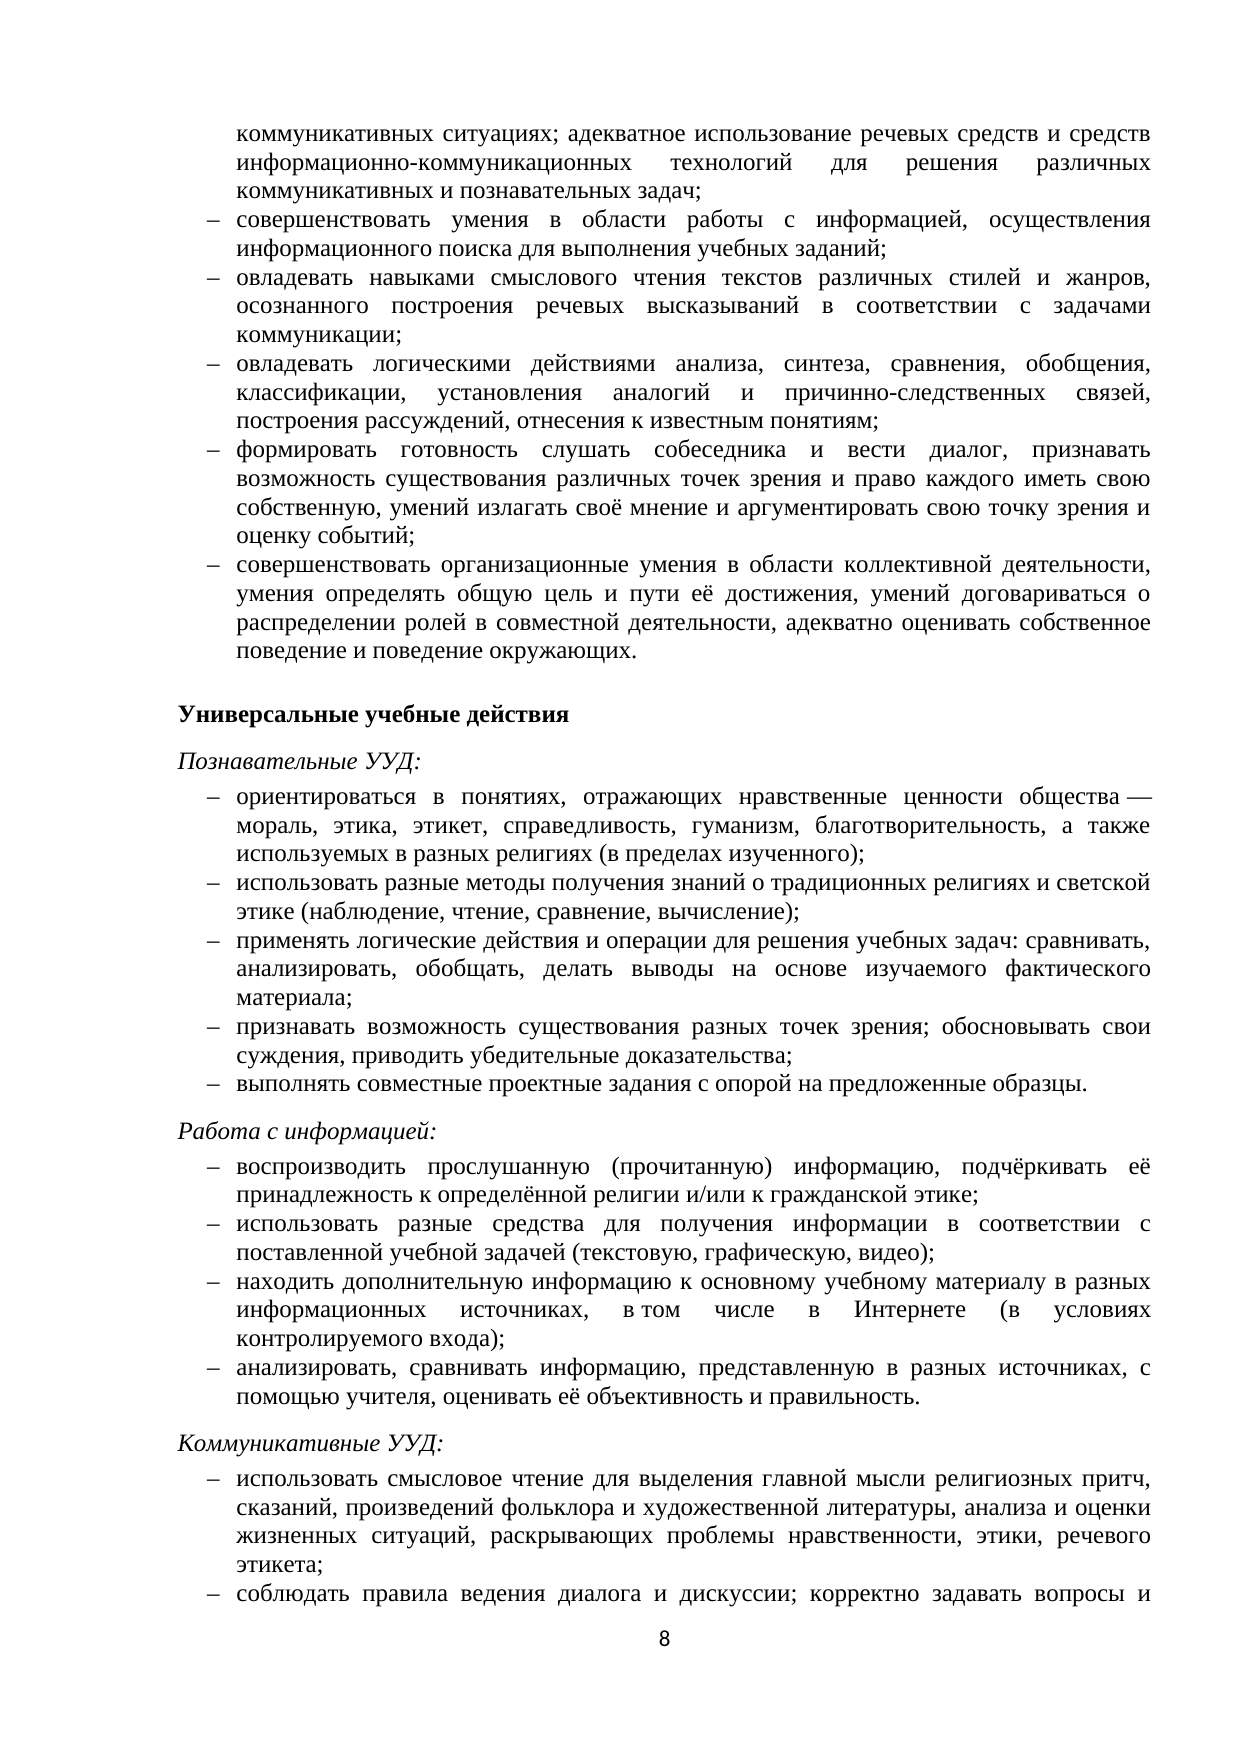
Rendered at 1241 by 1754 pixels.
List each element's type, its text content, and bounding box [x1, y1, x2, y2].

list использовать разные методы получения знаний о традиционных религиях и светской этике (наблюдение, чтение, сравнение, вычисление); [207, 867, 1152, 925]
list применять логические действия и операции для решения учебных задач: сравнивать, анализировать, обобщать, делать выводы на основе изучаемого фактического материала; [207, 925, 1152, 1011]
text Универсальные учебные действия [177, 699, 1152, 727]
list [207, 118, 1152, 204]
list находить дополнительную информацию к основному учебному материалу в разных информационных источниках, в том числе в Интернете (в условиях контролируемого входа); [207, 1266, 1152, 1352]
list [207, 1578, 1152, 1607]
list воспроизводить прослушанную (прочитанную) информацию, подчёркивать её принадлежность к определённой религии и/или к гражданской этике; [207, 1151, 1152, 1208]
text Работа с информацией: [177, 1116, 1152, 1145]
list выполнять совместные проектные задания с опорой на предложенные образцы. [207, 1068, 1152, 1097]
list овладевать логическими действиями анализа, синтеза, сравнения, обобщения, классификации, установления аналогий и причинно-следственных связей, построения рассуждений, отнесения к известным понятиям; [207, 348, 1152, 434]
list признавать возможность существования разных точек зрения; обосновывать свои суждения, приводить убедительные доказательства; [207, 1011, 1152, 1068]
list овладевать навыками смыслового чтения текстов различных стилей и жанров, осознанного построения речевых высказываний в соответствии с задачами коммуникации; [207, 262, 1152, 348]
text Познавательные УУД: [177, 746, 1152, 775]
list использовать разные средства для получения информации в соответствии с поставленной учебной задачей (текстовую, графическую, видео); [207, 1208, 1152, 1266]
list анализировать, сравнивать информацию, представленную в разных источниках, с помощью учителя, оценивать её объективность и правильность. [207, 1352, 1152, 1409]
text Коммуникативные УУД: [177, 1428, 1152, 1457]
list ориентироваться в понятиях, отражающих нравственные ценности общества — мораль, этика, этикет, справедливость, гуманизм, благотворительность, а также используемых в разных религиях (в пределах изученного); [207, 781, 1152, 867]
list использовать смысловое чтение для выделения главной мысли религиозных притч, сказаний, произведений фольклора и художественной литературы, анализа и оценки жизненных ситуаций, раскрывающих проблемы нравственности, этики, речевого этикета; [207, 1463, 1152, 1578]
list совершенствовать умения в области работы с информацией, осуществления информационного поиска для выполнения учебных заданий; [207, 204, 1152, 262]
list совершенствовать организационные умения в области коллективной деятельности, умения определять общую цель и пути её достижения, умений договариваться о распределении ролей в совместной деятельности, адекватно оценивать собственное поведение и поведение окружающих. [207, 549, 1152, 664]
list формировать готовность слушать собеседника и вести диалог, признавать возможность существования различных точек зрения и право каждого иметь свою собственную, умений излагать своё мнение и аргументировать свою точку зрения и оценку событий; [207, 434, 1152, 549]
